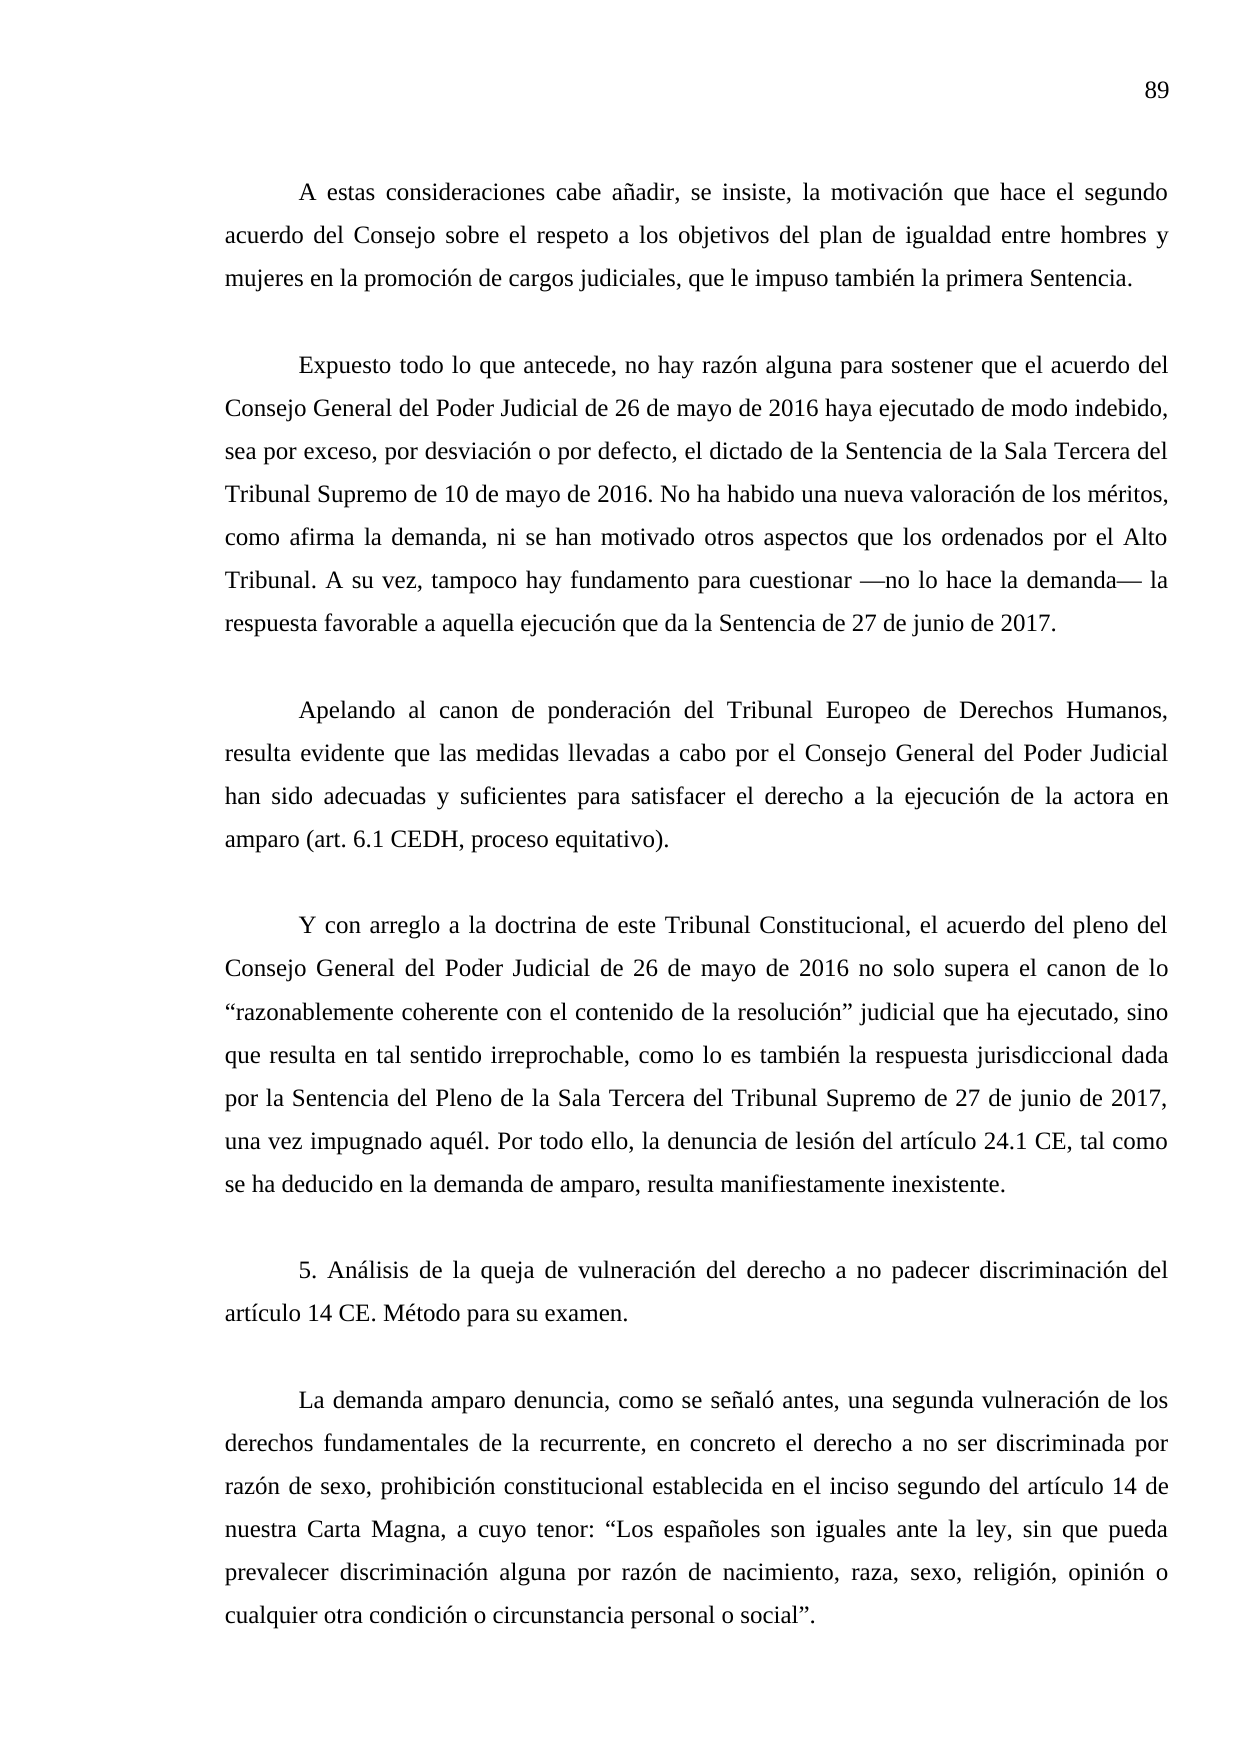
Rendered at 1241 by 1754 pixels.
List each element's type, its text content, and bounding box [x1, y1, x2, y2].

text 5. Análisis de la queja de vulneración del derecho a no padecer discriminación del artículo 14 CE. Método para su examen. [224, 1255, 1169, 1327]
text Apelando al canon de ponderación del Tribunal Europeo de Derechos Humanos, resulta evidente que las medidas llevadas a cabo por el Consejo General del Poder Judicial han sido adecuadas y suficientes para satisfacer el derecho a la ejecución de la actora en amparo (art. 6.1 CEDH, proceso equitativo). [224, 695, 1169, 853]
text Y con arreglo a la doctrina de este Tribunal Constitucional, el acuerdo del pleno del Consejo General del Poder Judicial de 26 de mayo de 2016 no solo supera el canon de lo “razonablemente coherente con el contenido de la resolución” judicial que ha ejecutado, sino que resulta en tal sentido irreprochable, como lo es también la respuesta jurisdiccional dada por la Sentencia del Pleno de la Sala Tercera del Tribunal Supremo de 27 de junio de 2017, una vez impugnado aquél. Por todo ello, la denuncia de lesión del artículo 24.1 CE, tal como se ha deducido en la demanda de amparo, resulta manifiestamente inexistente. [224, 910, 1169, 1198]
text Expuesto todo lo que antecede, no hay razón alguna para sostener que el acuerdo del Consejo General del Poder Judicial de 26 de mayo de 2016 haya ejecutado de modo indebido, sea por exceso, por desviación o por defecto, el dictado de la Sentencia de la Sala Tercera del Tribunal Supremo de 10 de mayo de 2016. No ha habido una nueva valoración de los méritos, como afirma la demanda, ni se han motivado otros aspectos que los ordenados por el Alto Tribunal. A su vez, tampoco hay fundamento para cuestionar —no lo hace la demanda— la respuesta favorable a aquella ejecución que da la Sentencia de 27 de junio de 2017. [224, 350, 1169, 637]
text A estas consideraciones cabe añadir, se insiste, la motivación que hace el segundo acuerdo del Consejo sobre el respeto a los objetivos del plan de igualdad entre hombres y mujeres en la promoción de cargos judiciales, que le impuso también la primera Sentencia. [224, 177, 1169, 292]
text La demanda amparo denuncia, como se señaló antes, una segunda vulneración de los derechos fundamentales de la recurrente, en concreto el derecho a no ser discriminada por razón de sexo, prohibición constitucional establecida en el inciso segundo del artículo 14 de nuestra Carta Magna, a cuyo tenor: “Los españoles son iguales ante la ley, sin que pueda prevalecer discriminación alguna por razón de nacimiento, raza, sexo, religión, opinión o cualquier otra condición o circunstancia personal o social”. [224, 1385, 1169, 1629]
